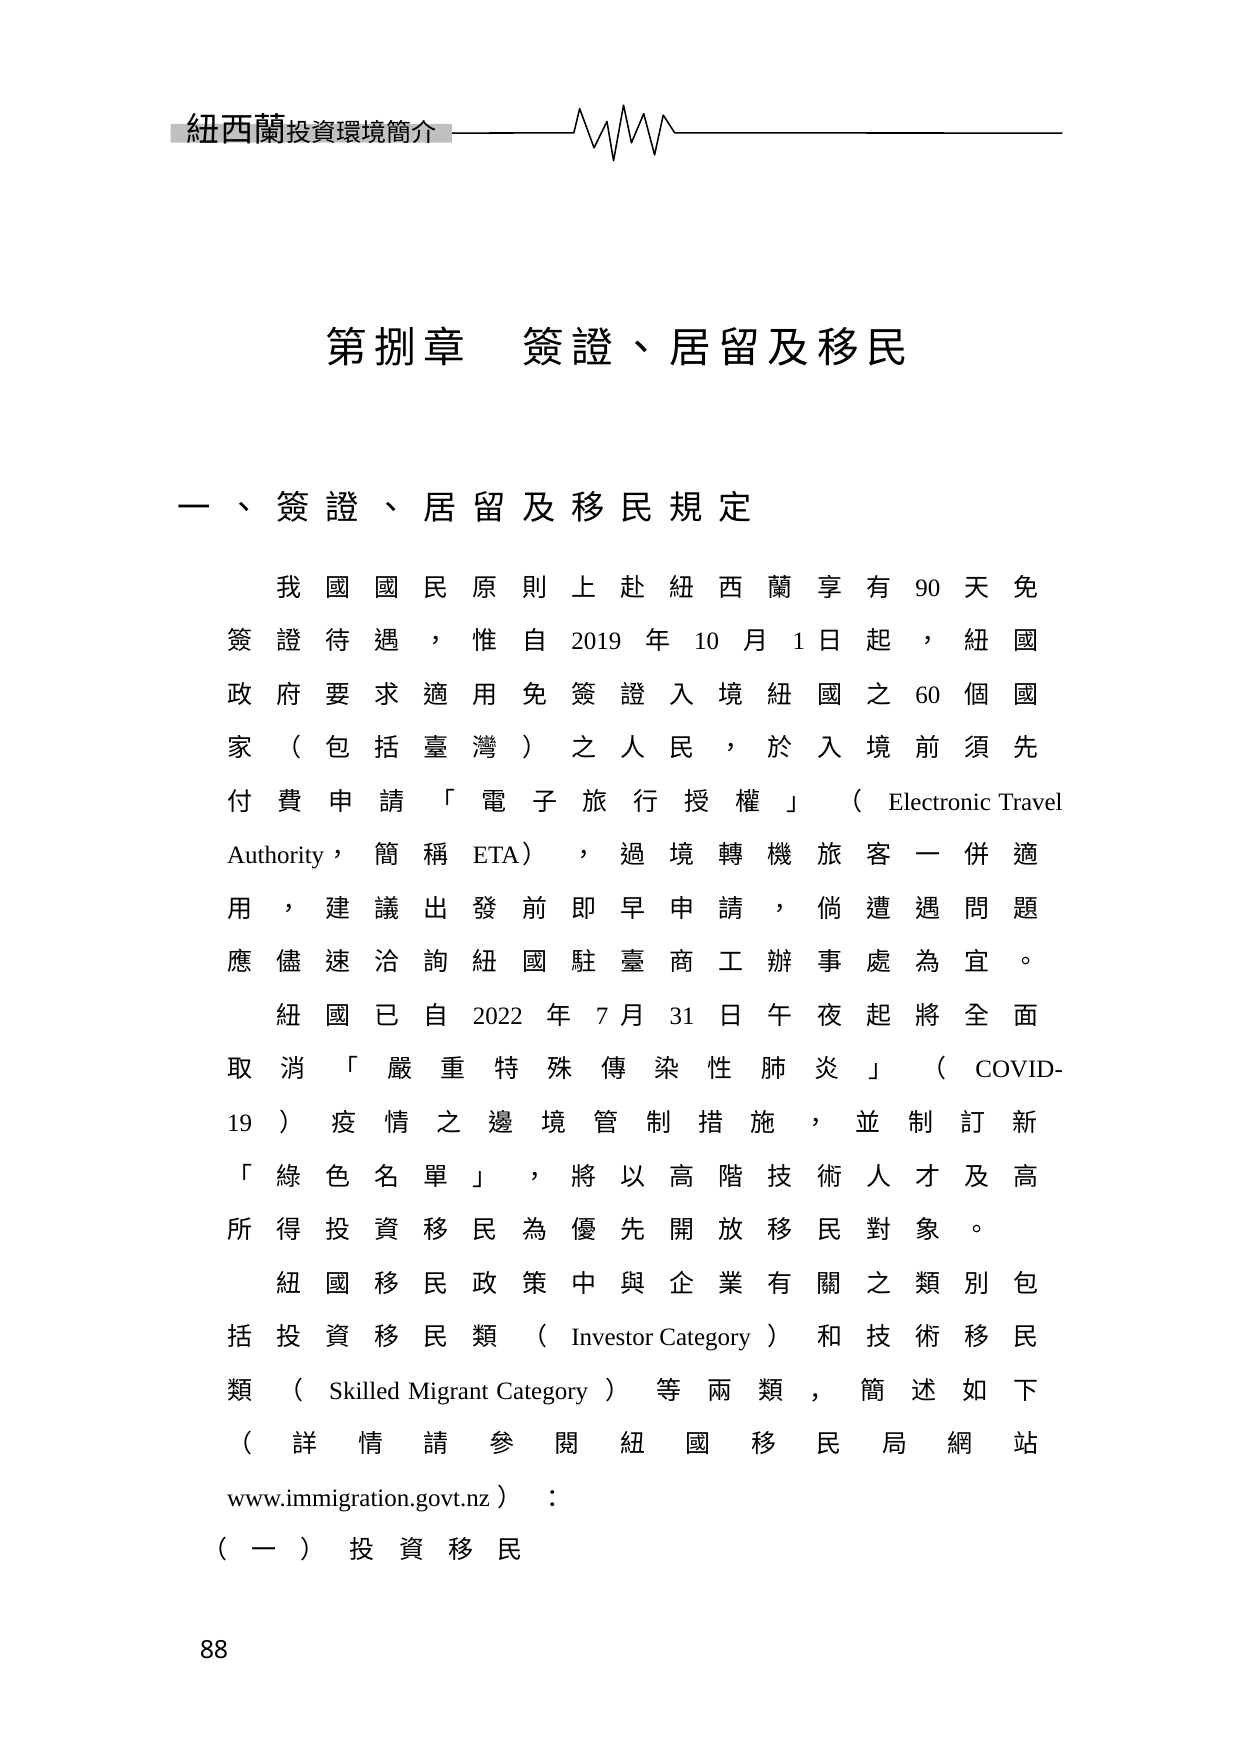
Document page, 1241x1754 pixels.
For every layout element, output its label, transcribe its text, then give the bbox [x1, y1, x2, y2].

text 第捌章 簽證、居留及移民 [178, 291, 1063, 398]
text 一、簽證、居留及移民規定 [178, 478, 1063, 532]
text 我國國民原則上赴紐西蘭享有90天免簽證待遇，惟自2019年10月1日起，紐國政府要求適用免簽證入境紐國之60個國家（包括臺灣）之人民，於入境前須先付費申請「電子旅行授權」（Electronic Travel Authority，簡稱ETA），過境轉機旅客一併適用，建議出發前即早申請，倘遭遇問題應儘速洽詢紐國駐臺商工辦事處為宜。 [219, 558, 1063, 987]
text 紐國移民政策中與企業有關之類別包括投資移民類（Investor Category）和技術移民類（Skilled Migrant Category）等兩類，簡述如下（詳情請參閱紐國移民局網站www.immigration.govt.nz）： [219, 1254, 1063, 1522]
text （一）投資移民 [202, 1522, 1063, 1576]
text 紐國已自2022年7月31日午夜起將全面取消「嚴重特殊傳染性肺炎」（COVID-19）疫情之邊境管制措施，並制訂新「綠色名單」，將以高階技術人才及高所得投資移民為優先開放移民對象。 [219, 987, 1063, 1254]
